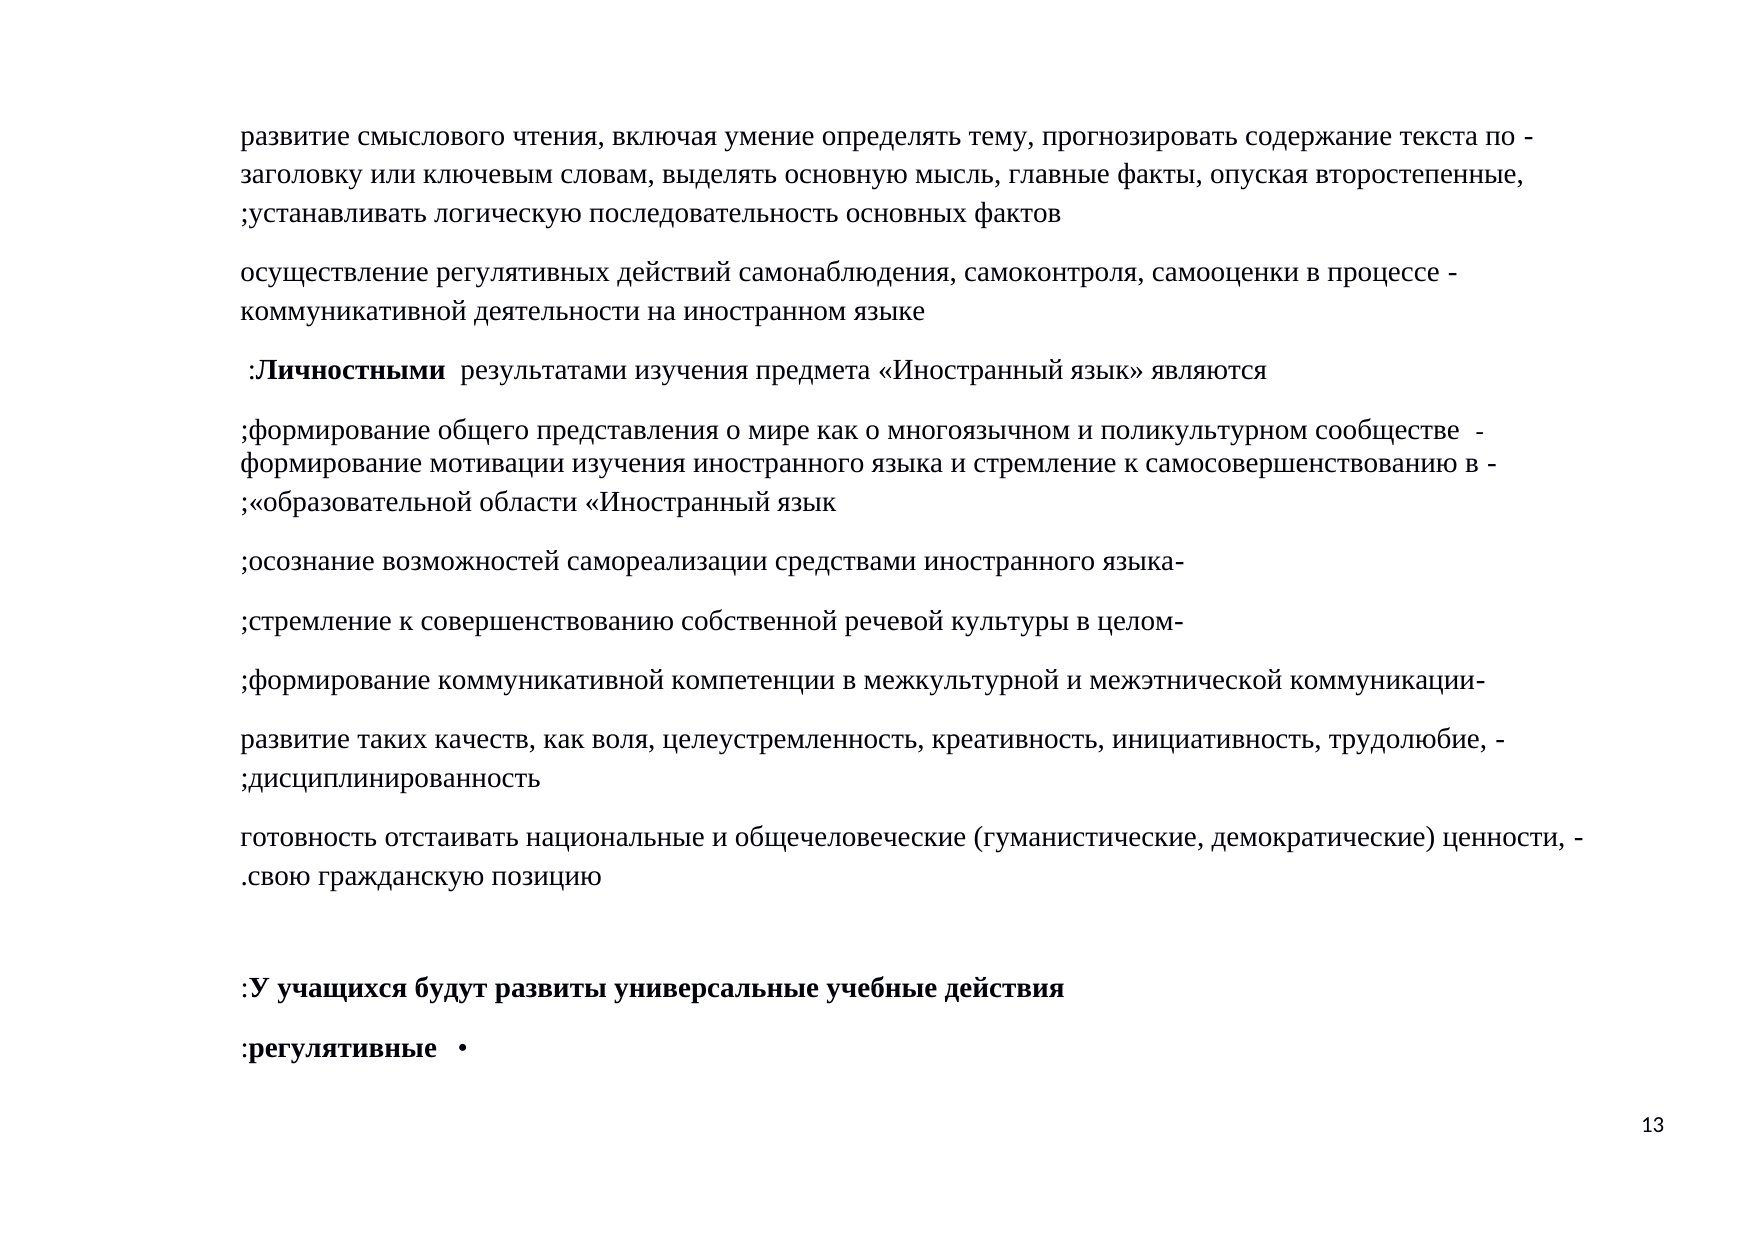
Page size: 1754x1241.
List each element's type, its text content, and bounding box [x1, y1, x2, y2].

text -развитие таких качеств, как воля, целеустремленность, креативность, инициативность, трудолюбие, дисциплинированность; [241, 721, 1664, 793]
list формирование общего представления о мире как о многоязычном и поликультурном сообществе; [241, 412, 1554, 445]
text • регулятивные: [241, 1030, 1664, 1063]
text Личностными результатами изучения предмета «Иностранный язык» являются: [241, 352, 1664, 386]
text -осознание возможностей самореализации средствами иностранного языка; [241, 543, 1664, 577]
text -развитие смыслового чтения, включая умение определять тему, прогнозировать содержание текста по заголовку или ключевым словам, выделять основную мысль, главные факты, опуская второстепенные, устанавливать логическую последовательность основных фактов; [241, 118, 1664, 229]
text -стремление к совершенствованию собственной речевой культуры в целом; [241, 603, 1664, 636]
text -готовность отстаивать национальные и общечеловеческие (гуманистические, демократические) ценности, свою гражданскую позицию. [241, 819, 1664, 891]
text -формирование коммуникативной компетенции в межкультурной и межэтнической коммуникации; [241, 662, 1664, 696]
text У учащихся будут развиты универсальные учебные действия: [241, 970, 1664, 1004]
text -формирование мотивации изучения иностранного языка и стремление к самосовершенствованию в образовательной области «Иностранный язык»; [241, 445, 1664, 517]
text -осуществление регулятивных действий самонаблюдения, самоконтроля, самооценки в процессе коммуникативной деятельности на иностранном языке [241, 254, 1664, 327]
